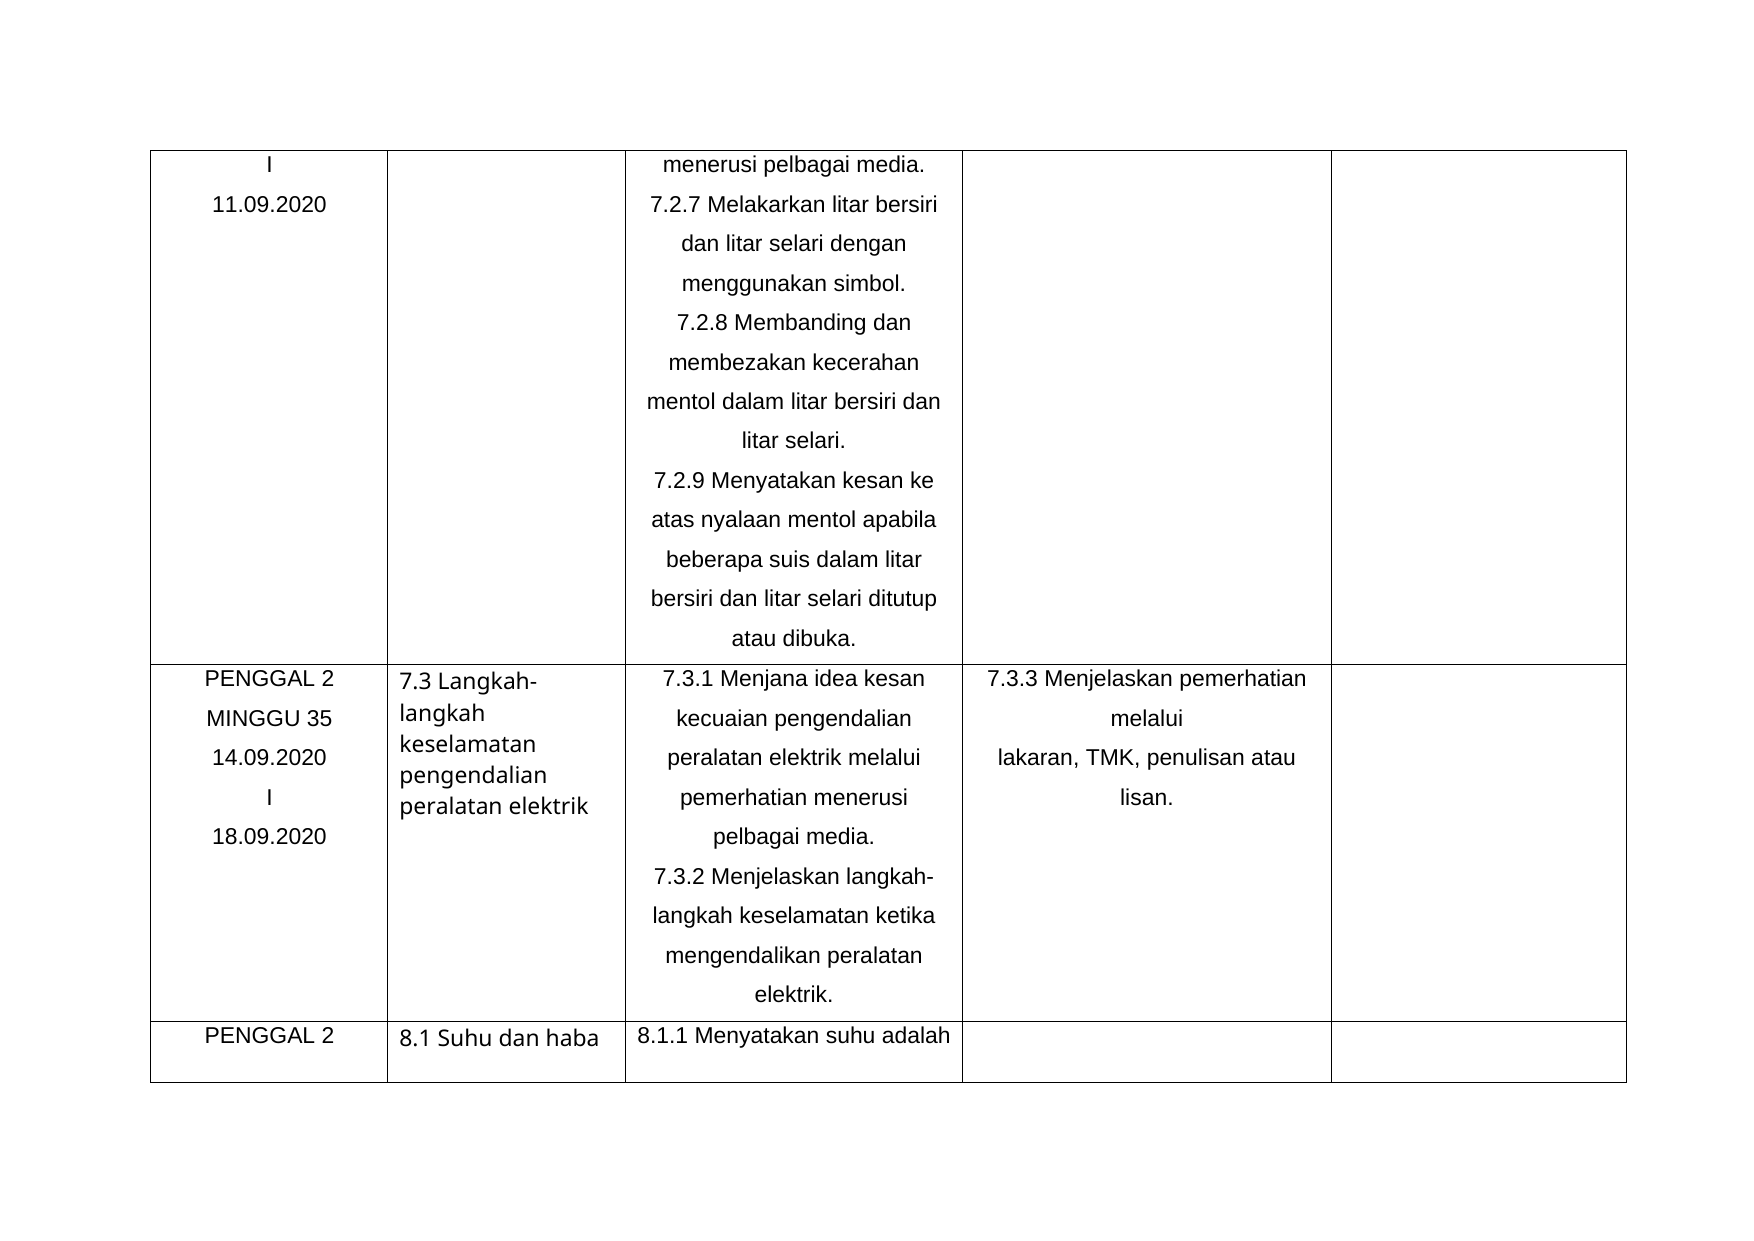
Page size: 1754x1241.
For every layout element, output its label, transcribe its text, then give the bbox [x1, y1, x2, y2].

table_cell 7.3.1 Menjana idea kesan kecuaian pengendalian peralatan elektrik melalui pemerhatian menerusi pelbagai media. 7.3.2 Menjelaskan langkah-langkah keselamatan ketika mengendalikan peralatan elektrik. [626, 665, 962, 1021]
table_cell [1332, 151, 1626, 664]
table_cell 7.3.3 Menjelaskan pemerhatian melalui lakaran, TMK, penulisan atau lisan. [963, 665, 1331, 1021]
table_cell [151, 1022, 387, 1082]
table_cell 7.3 Langkah-langkah keselamatan pengendalian peralatan elektrik [388, 665, 625, 1021]
table_cell [963, 151, 1331, 664]
table_cell PENGGAL 2 MINGGU 35 14.09.2020 I 18.09.2020 [151, 665, 387, 1021]
table_cell [388, 151, 625, 664]
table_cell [151, 151, 387, 664]
table_cell [1332, 1022, 1626, 1082]
table_cell 8.1 Suhu dan haba [388, 1022, 625, 1082]
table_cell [626, 151, 962, 664]
table_cell [963, 1022, 1331, 1082]
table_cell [626, 1022, 962, 1082]
table_cell [1332, 665, 1626, 1021]
